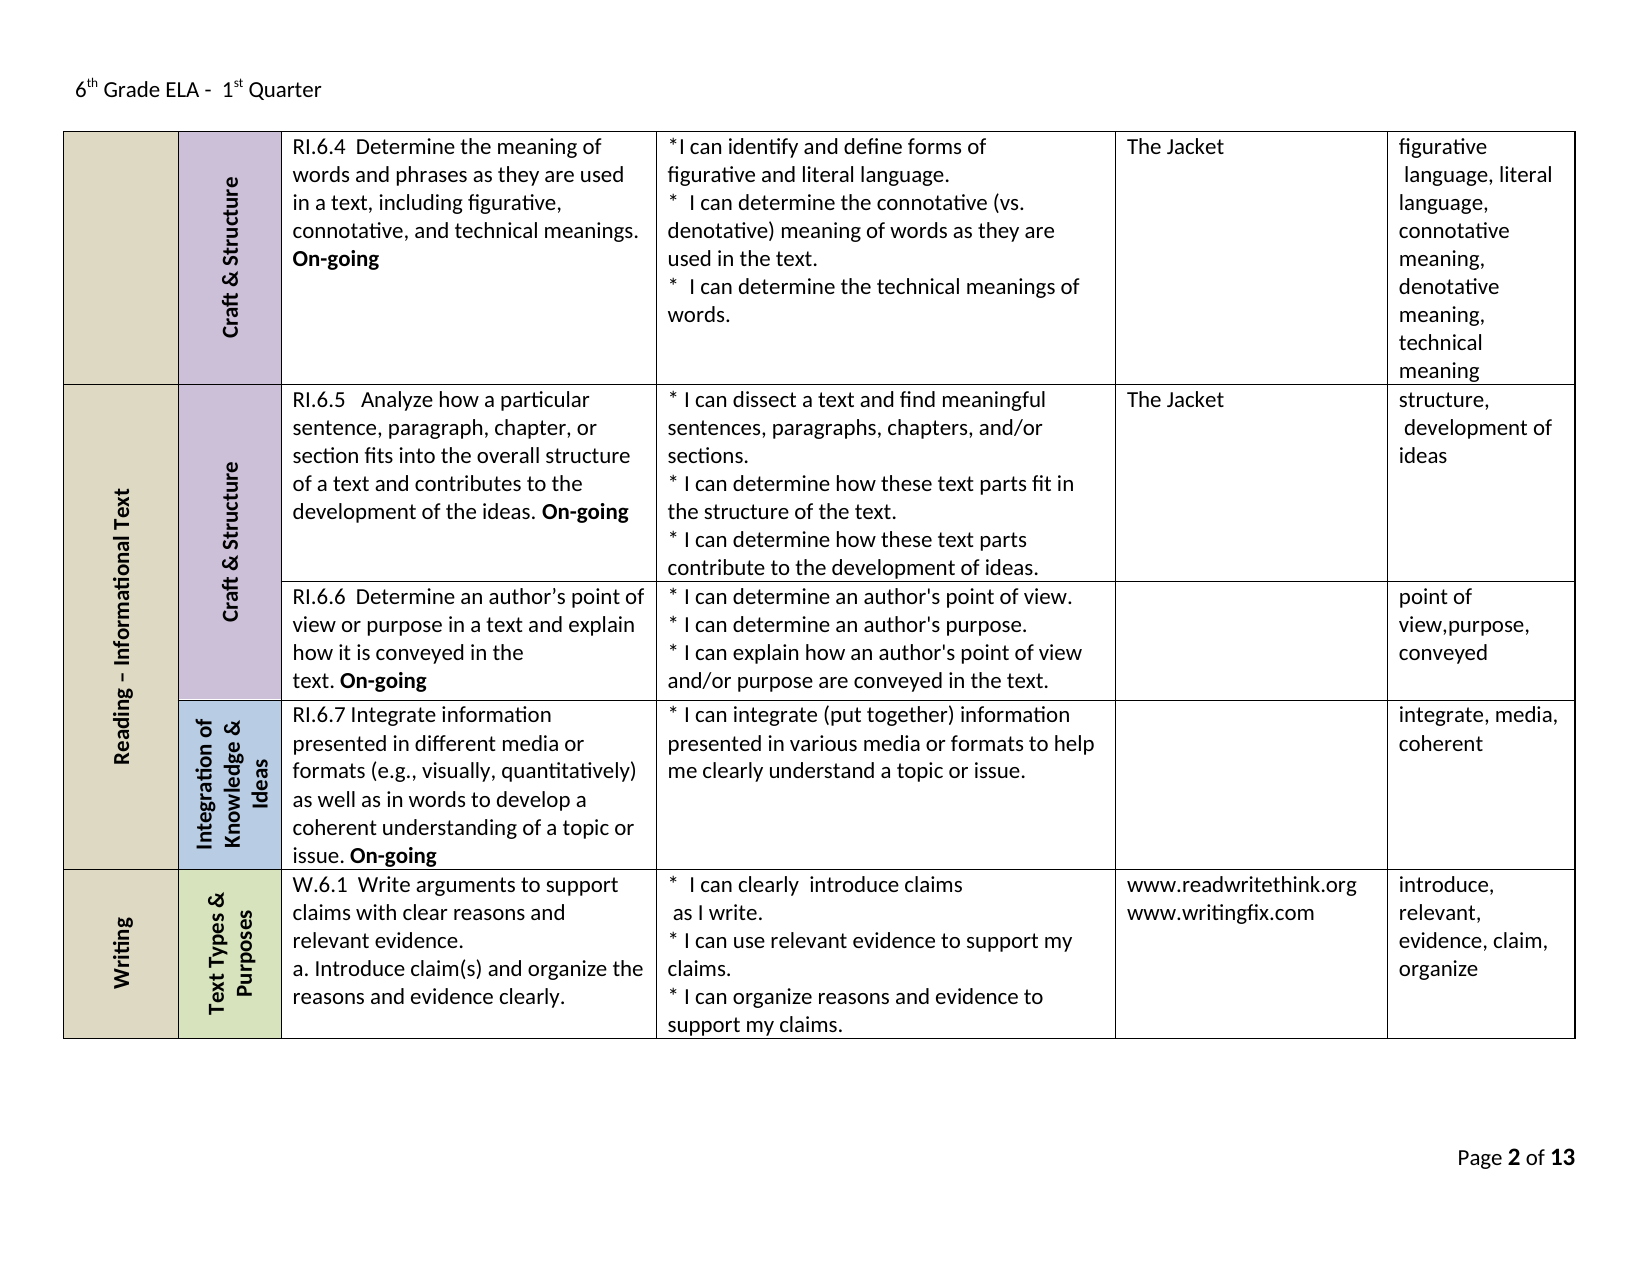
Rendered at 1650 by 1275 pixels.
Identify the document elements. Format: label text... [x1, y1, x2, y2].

table_cell W.6.1 Write arguments to support claims with clear reasons and relevant evidence. a. Introduce claim(s) and organize the reasons and evidence clearly. [282, 870, 656, 1038]
table_cell integrate, media, coherent [1388, 701, 1574, 869]
table_cell RI.6.7 Integrate information presented in different media or formats (e.g., visually, quantitatively) as well as in words to develop a coherent understanding of a topic or issue. On-going [282, 701, 656, 869]
table_cell *I can identify and define forms of figurative and literal language. * I can determine the connotative (vs. denotative) meaning of words as they are used in the text. * I can determine the technical meanings of words. [657, 132, 1115, 384]
table_cell * I can determine an author's point of view. * I can determine an author's purpose. * I can explain how an author's point of view and/or purpose are conveyed in the text. [657, 582, 1115, 699]
table_cell point of view,purpose, conveyed [1388, 582, 1574, 699]
table_cell * I can clearly introduce claims as I write. * I can use relevant evidence to support my claims. * I can organize reasons and evidence to support my claims. [657, 870, 1115, 1038]
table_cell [179, 870, 281, 1038]
table_cell * I can dissect a text and find meaningful sentences, paragraphs, chapters, and/or sections. * I can determine how these text parts fit in the structure of the text. * I can determine how these text parts contribute to the development of ideas. [657, 385, 1115, 581]
table_cell figurative language, literal language, connotative meaning, denotative meaning, technical meaning [1388, 132, 1574, 384]
table_cell RI.6.4 Determine the meaning of words and phrases as they are used in a text, including figurative, connotative, and technical meanings. On-going [282, 132, 656, 384]
table_cell Integration of Knowledge & Ideas [179, 701, 281, 869]
table_cell RI.6.6 Determine an author’s point of view or purpose in a text and explain how it is conveyed in the text. On-going [282, 582, 656, 699]
table_cell introduce, relevant, evidence, claim, organize [1388, 870, 1574, 1038]
table_cell Reading – Informational Text [64, 385, 178, 869]
table_cell * I can integrate (put together) information presented in various media or formats to help me clearly understand a topic or issue. [657, 701, 1115, 869]
table_cell Craft & Structure [179, 132, 281, 384]
table_cell Craft & Structure [179, 385, 281, 699]
table_cell The Jacket [1116, 385, 1387, 581]
table_cell structure, development of ideas [1388, 385, 1574, 581]
table_cell [1116, 701, 1387, 869]
table_cell Writing [64, 870, 178, 1038]
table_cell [64, 132, 178, 384]
table_cell www.readwritethink.org www.writingfix.com [1116, 870, 1387, 1038]
table_cell The Jacket [1116, 132, 1387, 384]
table_cell RI.6.5 Analyze how a particular sentence, paragraph, chapter, or section fits into the overall structure of a text and contributes to the development of the ideas. On-going [282, 385, 656, 581]
table_cell [1116, 582, 1387, 699]
